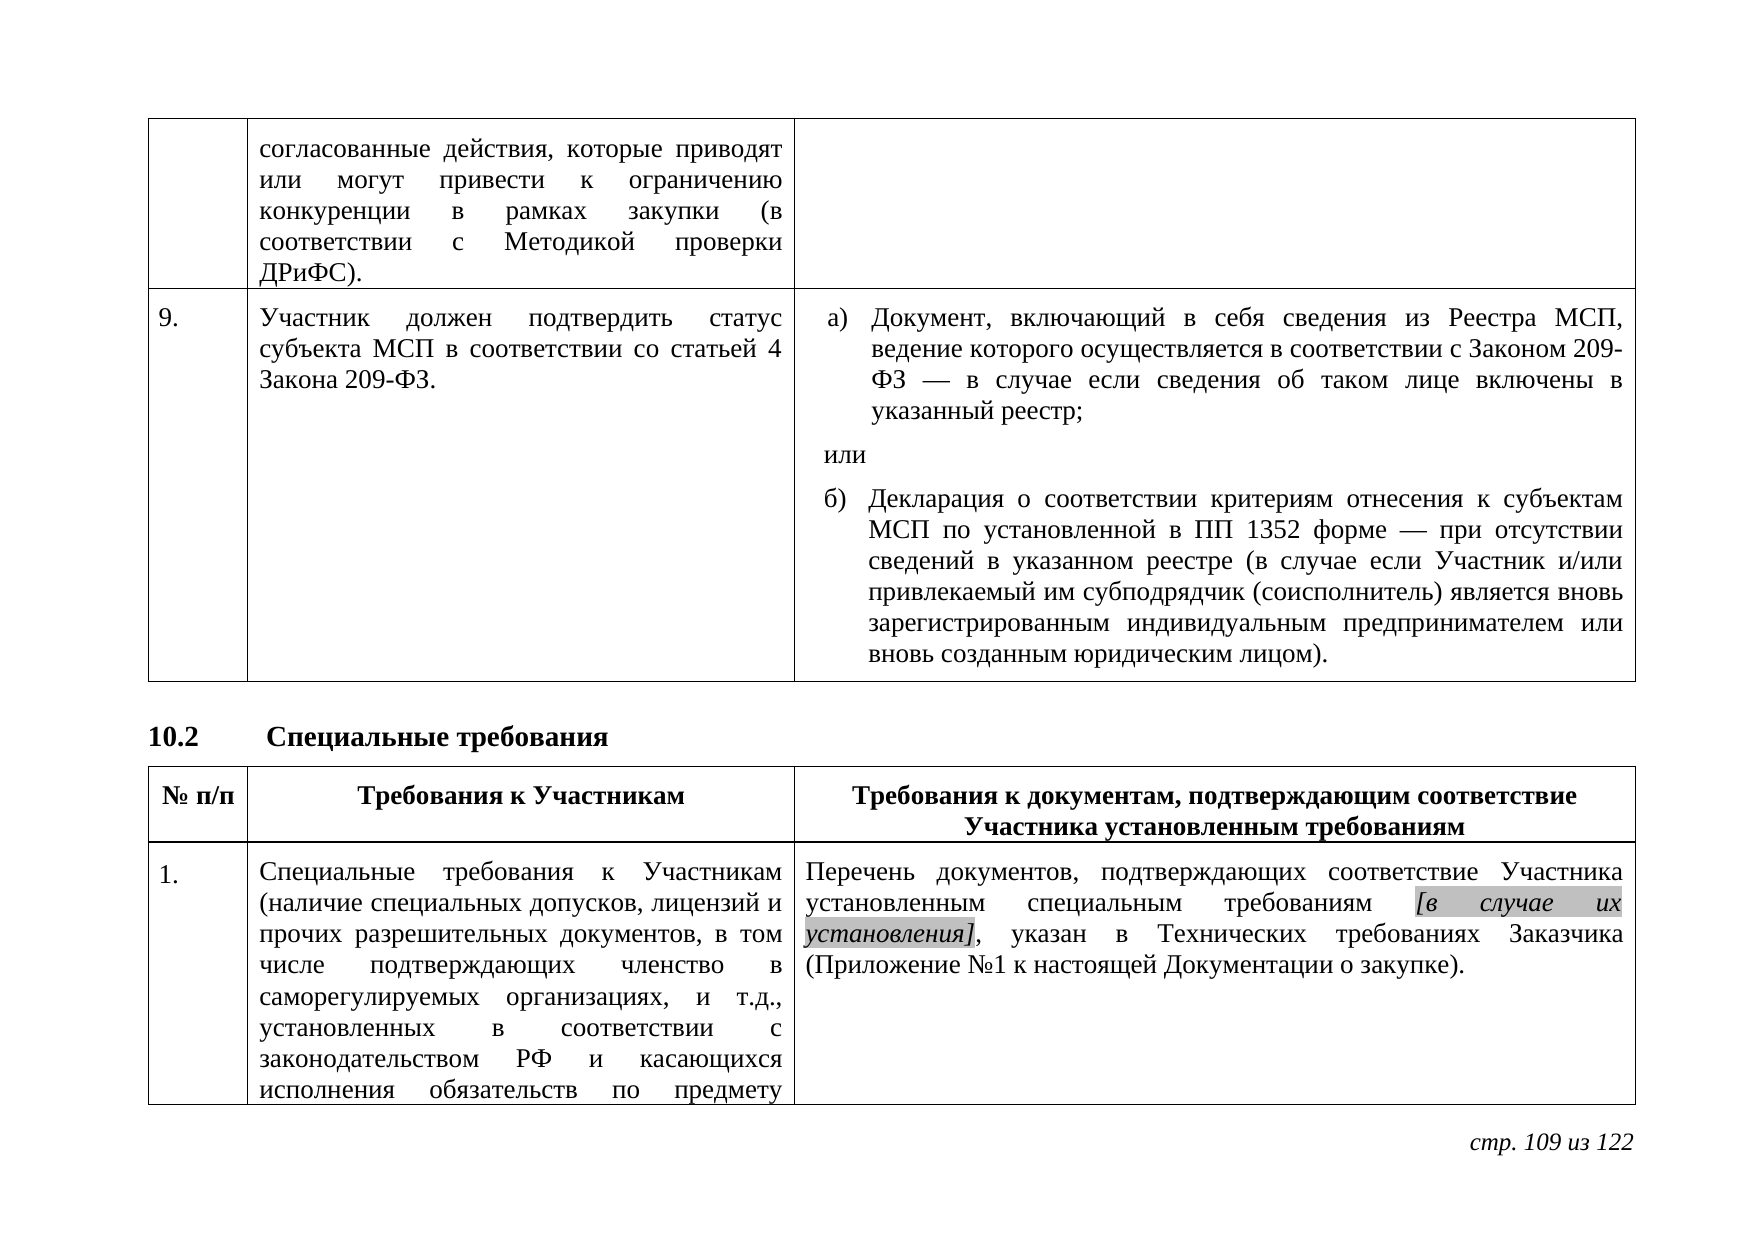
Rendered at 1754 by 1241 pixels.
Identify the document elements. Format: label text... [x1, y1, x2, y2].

subtitle Специальные требования [148, 719, 1636, 753]
table_cell [149, 289, 247, 681]
table_cell Участник должен подтвердить статус субъекта МСП в соответствии со статьей 4 Закона 209-ФЗ. [248, 289, 794, 681]
table_cell Документ, включающий в себя сведения из Реестра МСП, ведение которого осуществляется в соответствии с Законом 209-ФЗ — в случае если сведения об таком лице включены в указанный реестр; или Декларация о соответствии критериям отнесения к субъектам МСП по установленной в ПП 1352 форме — при отсутствии сведений в указанном реестре (в случае если Участник и/или привлекаемый им субподрядчик (соисполнитель) является вновь зарегистрированным индивидуальным предпринимателем или вновь созданным юридическим лицом). [795, 289, 1635, 681]
table_cell [149, 119, 247, 287]
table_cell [248, 119, 794, 287]
table_header Требования к Участникам [248, 767, 794, 841]
table_header Требования к документам, подтверждающим соответствие Участника установленным требованиям [795, 767, 1635, 841]
table_header № п/п [149, 767, 247, 841]
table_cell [795, 843, 1635, 1104]
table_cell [795, 119, 1635, 287]
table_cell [248, 843, 794, 1104]
table_cell [149, 843, 247, 1104]
